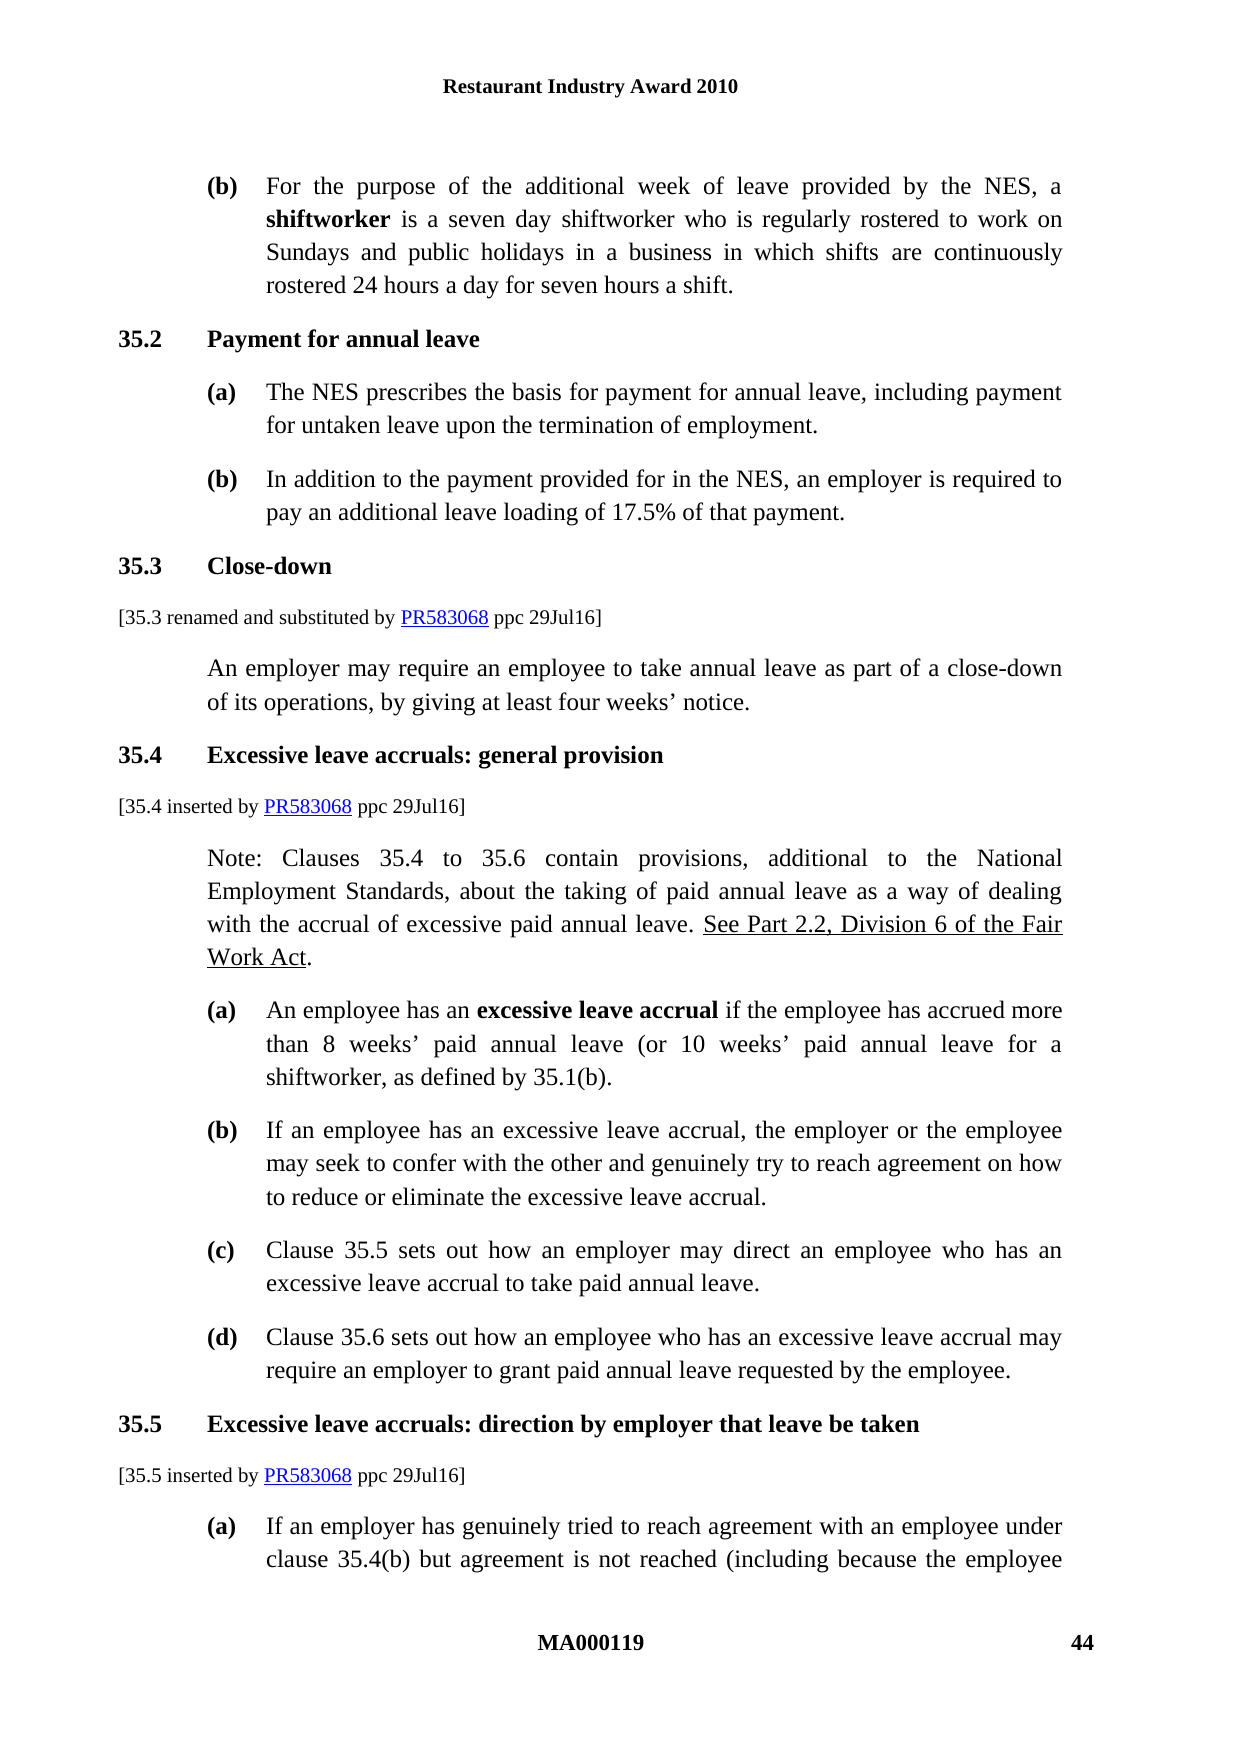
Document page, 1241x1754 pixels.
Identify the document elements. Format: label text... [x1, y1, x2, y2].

text Excessive leave accruals: direction by employer that leave be taken [118, 1409, 1063, 1438]
text [35.5 inserted by PR583068 ppc 29Jul16] [118, 1463, 1063, 1487]
text [35.4 inserted by PR583068 ppc 29Jul16] [118, 794, 1063, 818]
text Payment for annual leave [118, 324, 1063, 352]
text [35.3 renamed and substituted by PR583068 ppc 29Jul16] [118, 605, 1063, 629]
text In addition to the payment provided for in the NES, an employer is required to pay an additional leave loading of 17.5% of that payment. [207, 464, 1063, 526]
text An employer may require an employee to take annual leave as part of a close-down of its operations, by giving at least four weeks’ notice. [207, 653, 1063, 715]
text If an employee has an excessive leave accrual, the employer or the employee may seek to confer with the other and genuinely try to reach agreement on how to reduce or eliminate the excessive leave accrual. [207, 1116, 1063, 1210]
text For the purpose of the additional week of leave provided by the NES, a shiftworker is a seven day shiftworker who is regularly rostered to work on Sundays and public holidays in a business in which shifts are continuously rostered 24 hours a day for seven hours a shift. [207, 171, 1063, 298]
text Close-down [118, 551, 1063, 580]
text Excessive leave accruals: general provision [118, 740, 1063, 769]
text The NES prescribes the basis for payment for annual leave, including payment for untaken leave upon the termination of employment. [207, 377, 1063, 439]
